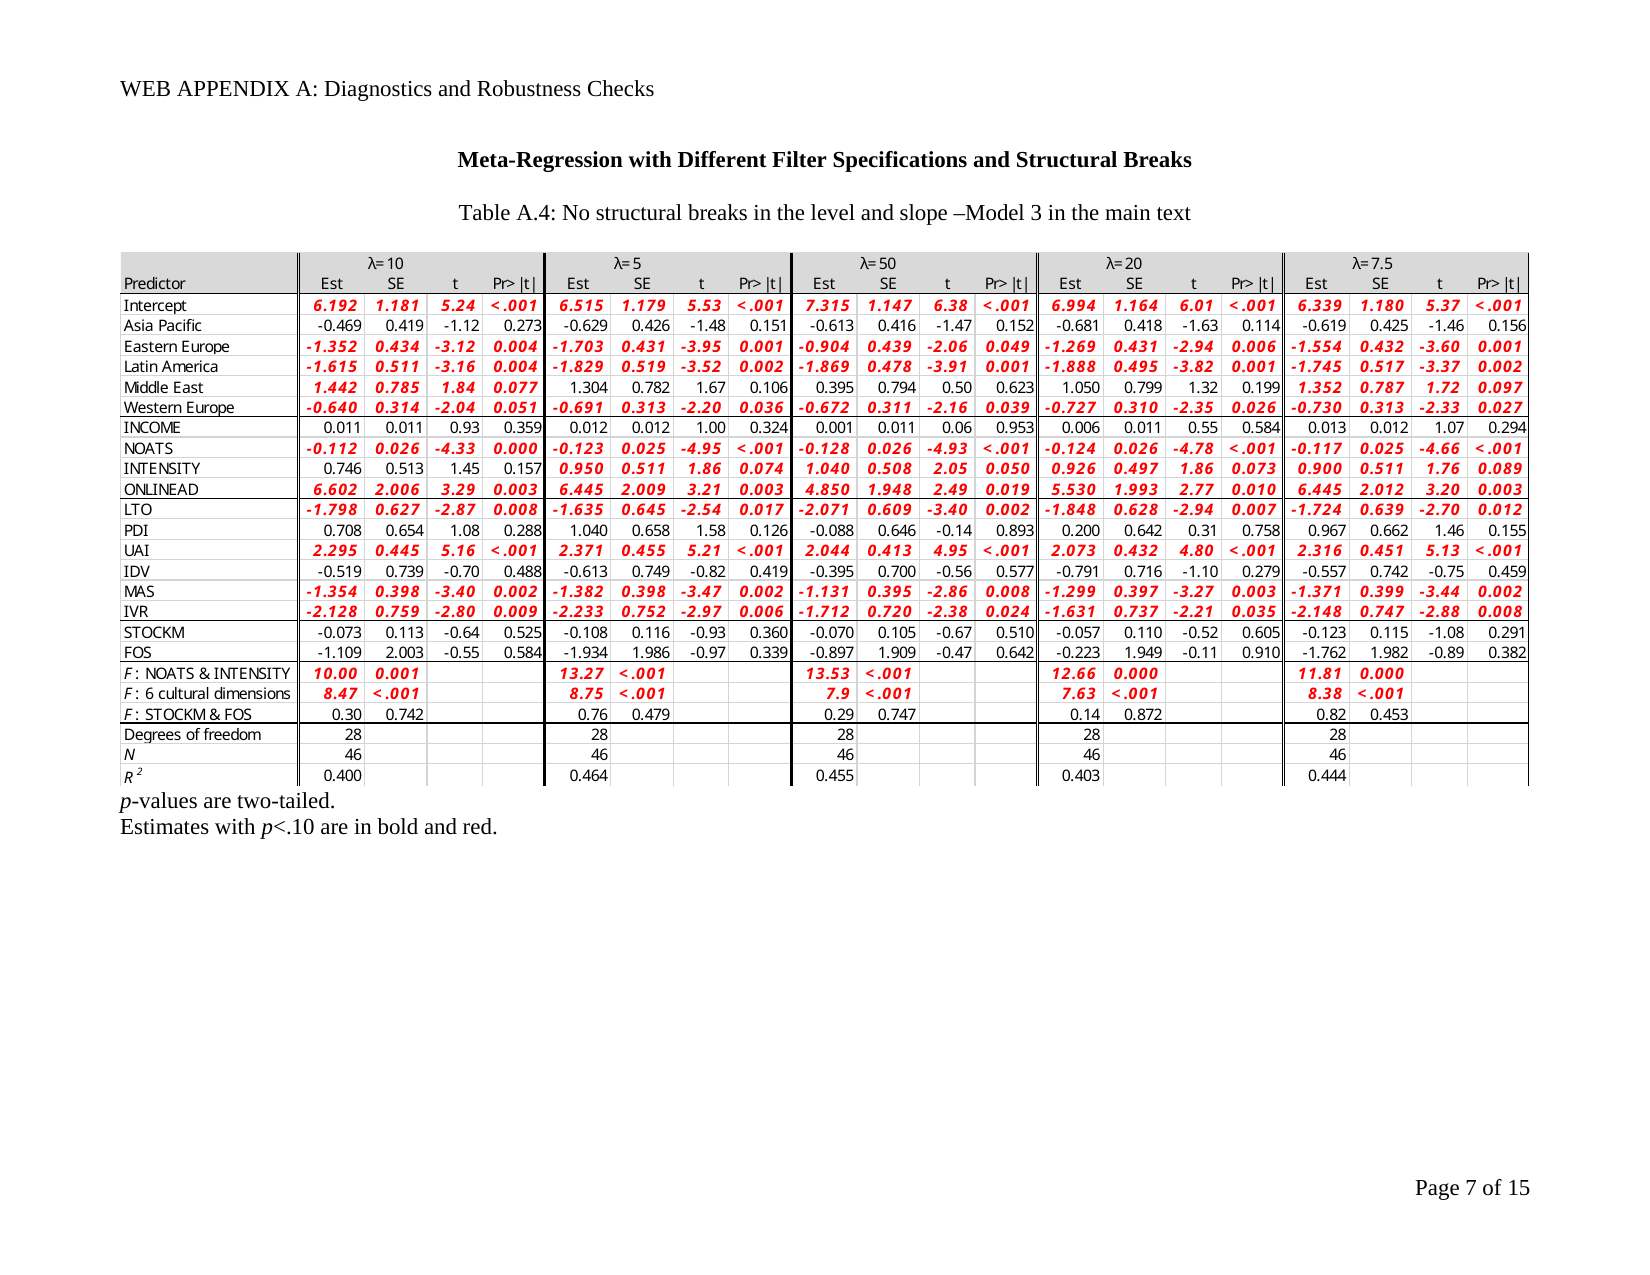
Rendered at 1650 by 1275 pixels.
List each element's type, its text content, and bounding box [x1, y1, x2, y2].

text Table A.4: No structural breaks in the level and slope –Model 3 in the main text [120, 199, 1530, 225]
text Meta-Regression with Different Filter Specifications and Structural Breaks [120, 146, 1530, 173]
text Estimates with p<.10 are in bold and red. [120, 813, 1530, 839]
text p-values are two-tailed. [120, 787, 1530, 813]
